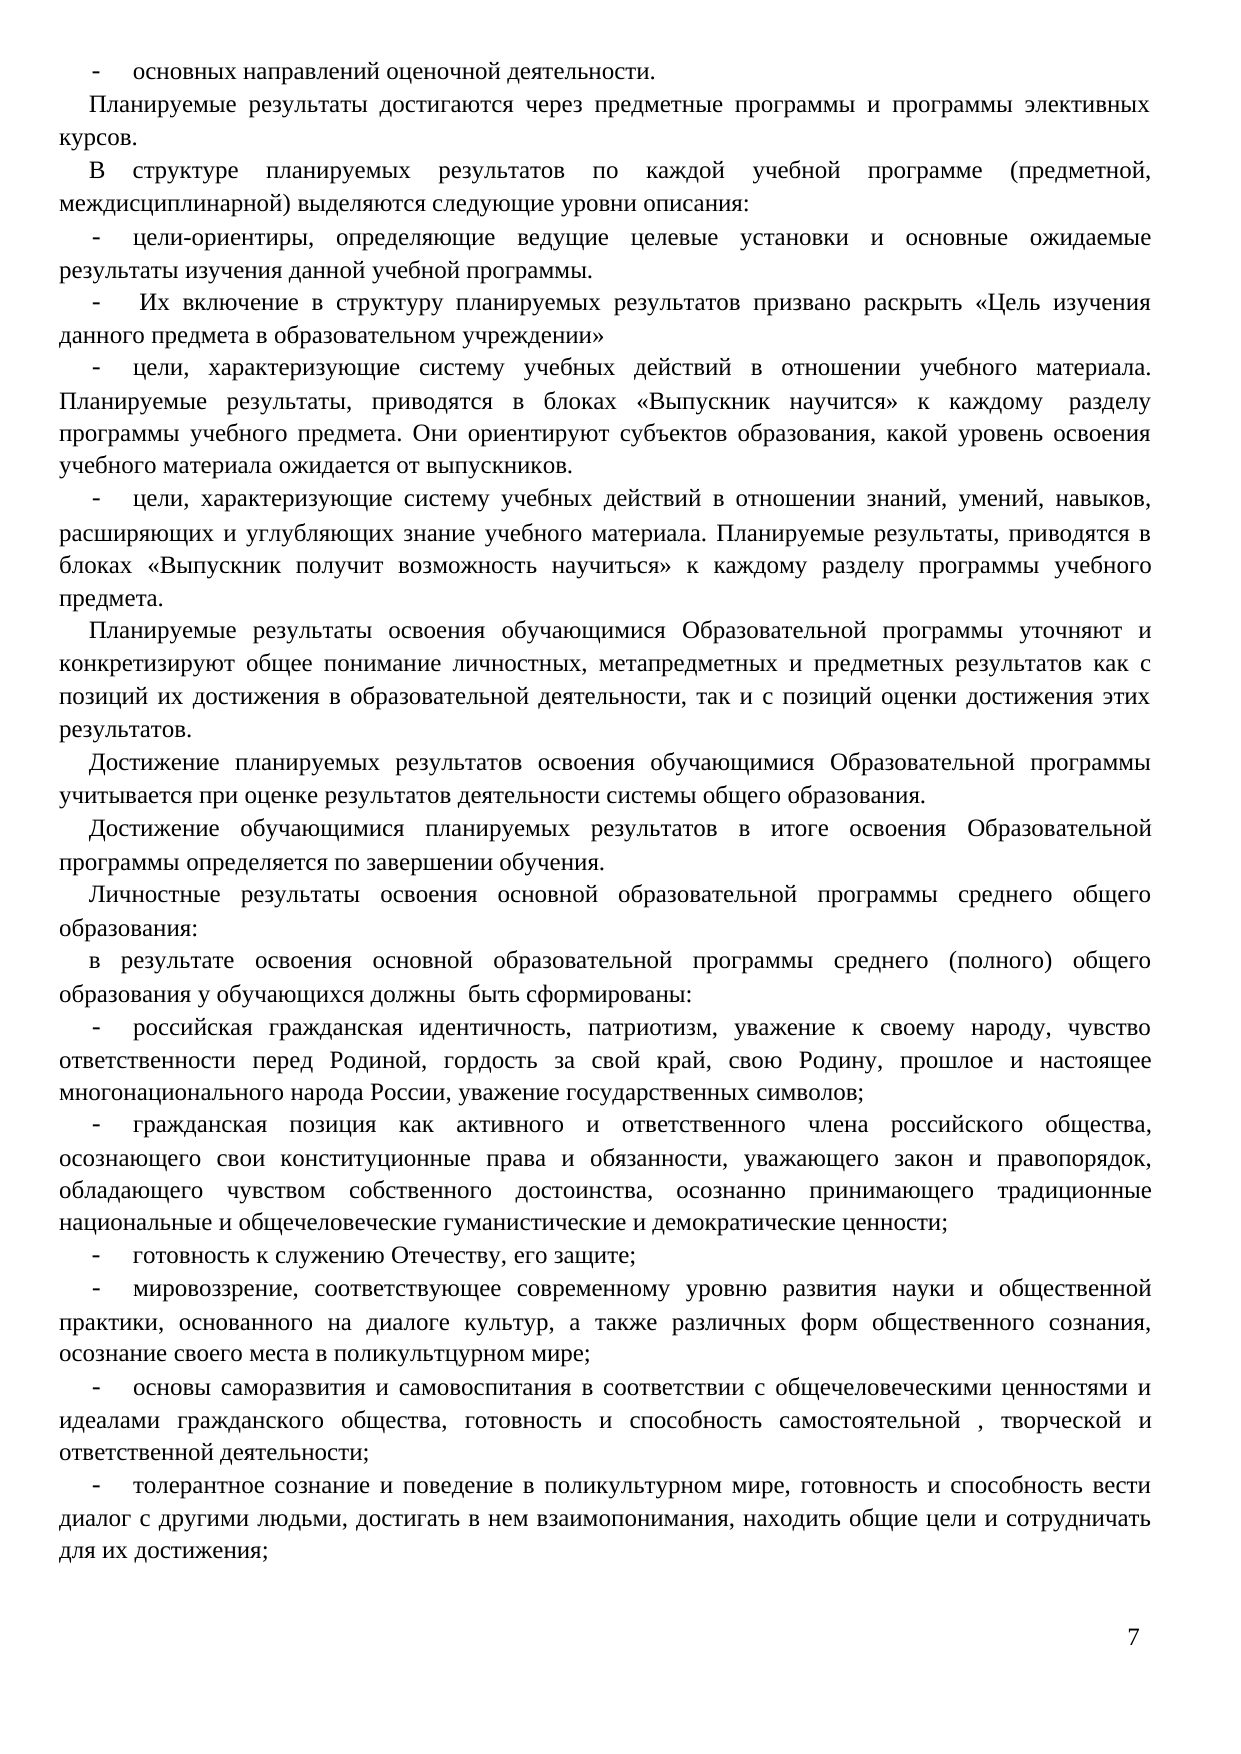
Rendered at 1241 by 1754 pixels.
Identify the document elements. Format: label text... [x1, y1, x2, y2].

text Планируемые результаты освоения обучающимися Образовательной программы уточняют и конкретизируют общее понимание личностных, метапредметных и предметных результатов как с позиций их достижения в образовательной деятельности, так и с позиций оценки достижения этих результатов. [59, 615, 1152, 743]
list цели-ориентиры, определяющие ведущие целевые установки и основные ожидаемые результаты изучения данной учебной программы. [59, 222, 1152, 283]
list гражданская позиция как активного и ответственного члена российского общества, осознающего свои конституционные права и обязанности, уважающего закон и правопорядок, обладающего чувством собственного достоинства, осознанно принимающего традиционные национальные и общечеловеческие гуманистические и демократические ценности; [59, 1109, 1152, 1236]
list цели, характеризующие систему учебных действий в отношении учебного материала. Планируемые результаты, приводятся в блоках «Выпускник научится» к каждому разделу программы учебного предмета. Они ориентируют субъектов образования, какой уровень освоения учебного материала ожидается от выпускников. [59, 352, 1151, 479]
list толерантное сознание и поведение в поликультурном мире, готовность и способность вести диалог с другими людьми, достигать в нем взаимопонимания, находить общие цели и сотрудничать для их достижения; [59, 1470, 1152, 1564]
list цели, характеризующие систему учебных действий в отношении знаний, умений, навыков, расширяющих и углубляющих знание учебного материала. Планируемые результаты, приводятся в блоках «Выпускник получит возможность научиться» к каждому разделу программы учебного предмета. [59, 483, 1152, 611]
list готовность к служению Отечеству, его защите; [88, 1240, 1176, 1271]
list мировоззрение, соответствующее современному уровню развития науки и общественной практики, основанного на диалоге культур, а также различных форм общественного сознания, осознание своего места в поликультцурном мире; [59, 1273, 1152, 1367]
text Личностные результаты освоения основной образовательной программы среднего общего образования: [59, 879, 1151, 941]
text Достижение планируемых результатов освоения обучающимися Образовательной программы учитывается при оценке результатов деятельности системы общего образования. [59, 747, 1151, 809]
text В структуре планируемых результатов по каждой учебной программе (предметной, междисциплинарной) выделяются следующие уровни описания: [59, 156, 1151, 217]
text в результате освоения основной образовательной программы среднего (полного) общего образования у обучающихся должны быть сформированы: [59, 946, 1151, 1007]
list основы саморазвития и самовоспитания в соответствии с общечеловеческими ценностями и идеалами гражданского общества, готовность и способность самостоятельной , творческой и ответственной деятельности; [59, 1372, 1152, 1466]
text Планируемые результаты достигаются через предметные программы и программы элективных курсов. [59, 89, 1151, 151]
list основных направлений оценочной деятельности. [88, 56, 1176, 87]
text Достижение обучающимися планируемых результатов в итоге освоения Образовательной программы определяется по завершении обучения. [59, 813, 1152, 875]
list российская гражданская идентичность, патриотизм, уважение к своему народу, чувство ответственности перед Родиной, гордость за свой край, свою Родину, прошлое и настоящее многонационального народа России, уважение государственных символов; [59, 1012, 1152, 1106]
list Их включение в структуру планируемых результатов призвано раскрыть «Цель изучения данного предмета в образовательном учреждении» [59, 287, 1151, 348]
